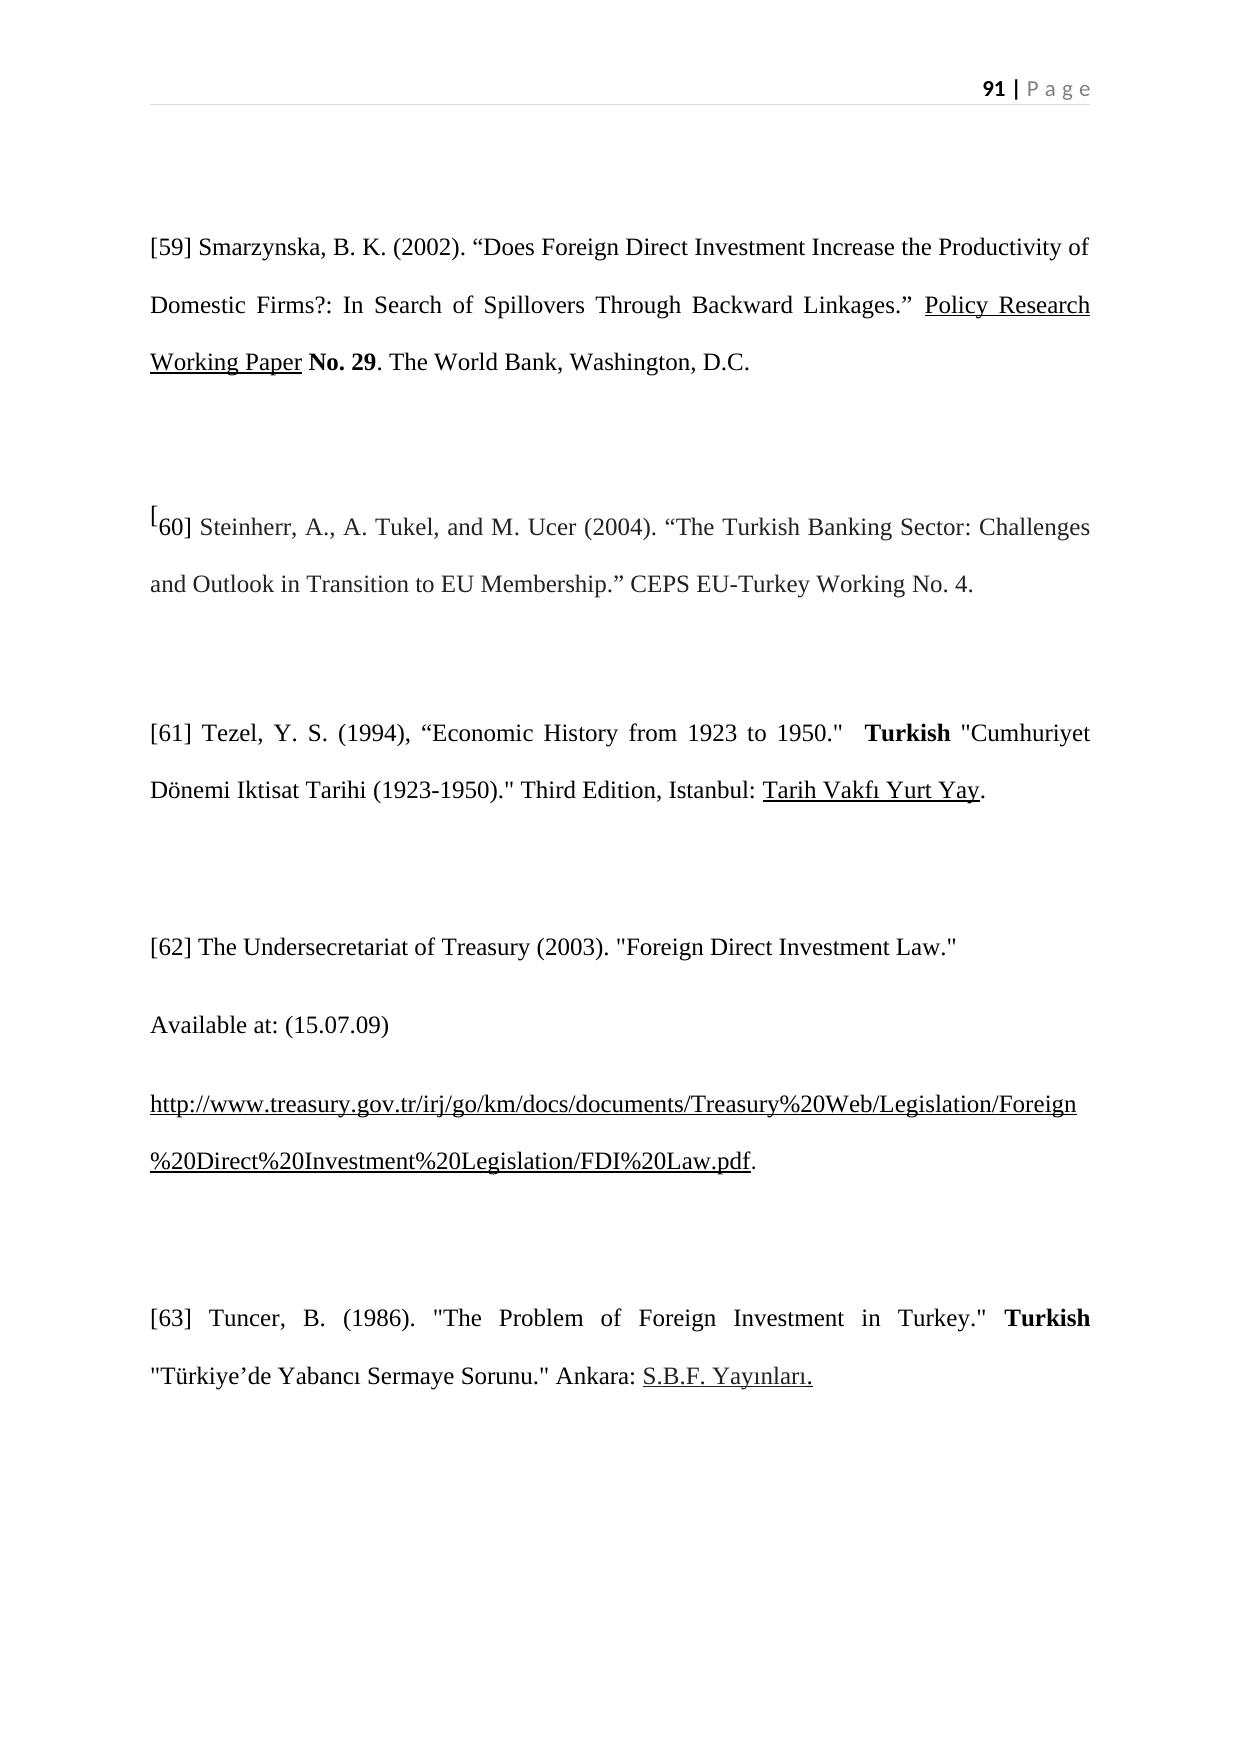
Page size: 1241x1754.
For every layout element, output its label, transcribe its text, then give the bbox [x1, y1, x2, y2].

text [62] The Undersecretariat of Treasury (2003). "Foreign Direct Investment Law." [150, 932, 1090, 961]
text [60] Steinherr, A., A. Tukel, and M. Ucer (2004). “The Turkish Banking Sector: Challenges and Outlook in Transition to EU Membership.” CEPS EU-Turkey Working No. 4. [150, 500, 1090, 598]
text [59] Smarzynska, B. K. (2002). “Does Foreign Direct Investment Increase the Productivity of Domestic Firms?: In Search of Spillovers Through Backward Linkages.” Policy Research Working Paper No. 29. The World Bank, Washington, D.C. [150, 232, 1090, 376]
text [61] Tezel, Y. S. (1994), “Economic History from 1923 to 1950." Turkish "Cumhuriyet Dönemi Iktisat Tarihi (1923-1950)." Third Edition, Istanbul: Tarih Vakfı Yurt Yay. [150, 718, 1090, 804]
text Available at: (15.07.09) [150, 1010, 1090, 1039]
text [63] Tuncer, B. (1986). "The Problem of Foreign Investment in Turkey." Turkish "Türkiye’de Yabancı Sermaye Sorunu." Ankara: S.B.F. Yayınları. [150, 1303, 1090, 1390]
text http://www.treasury.gov.tr/irj/go/km/docs/documents/Treasury%20Web/Legislation/Foreign%20Direct%20Investment%20Legislation/FDI%20Law.pdf. [150, 1089, 1090, 1175]
